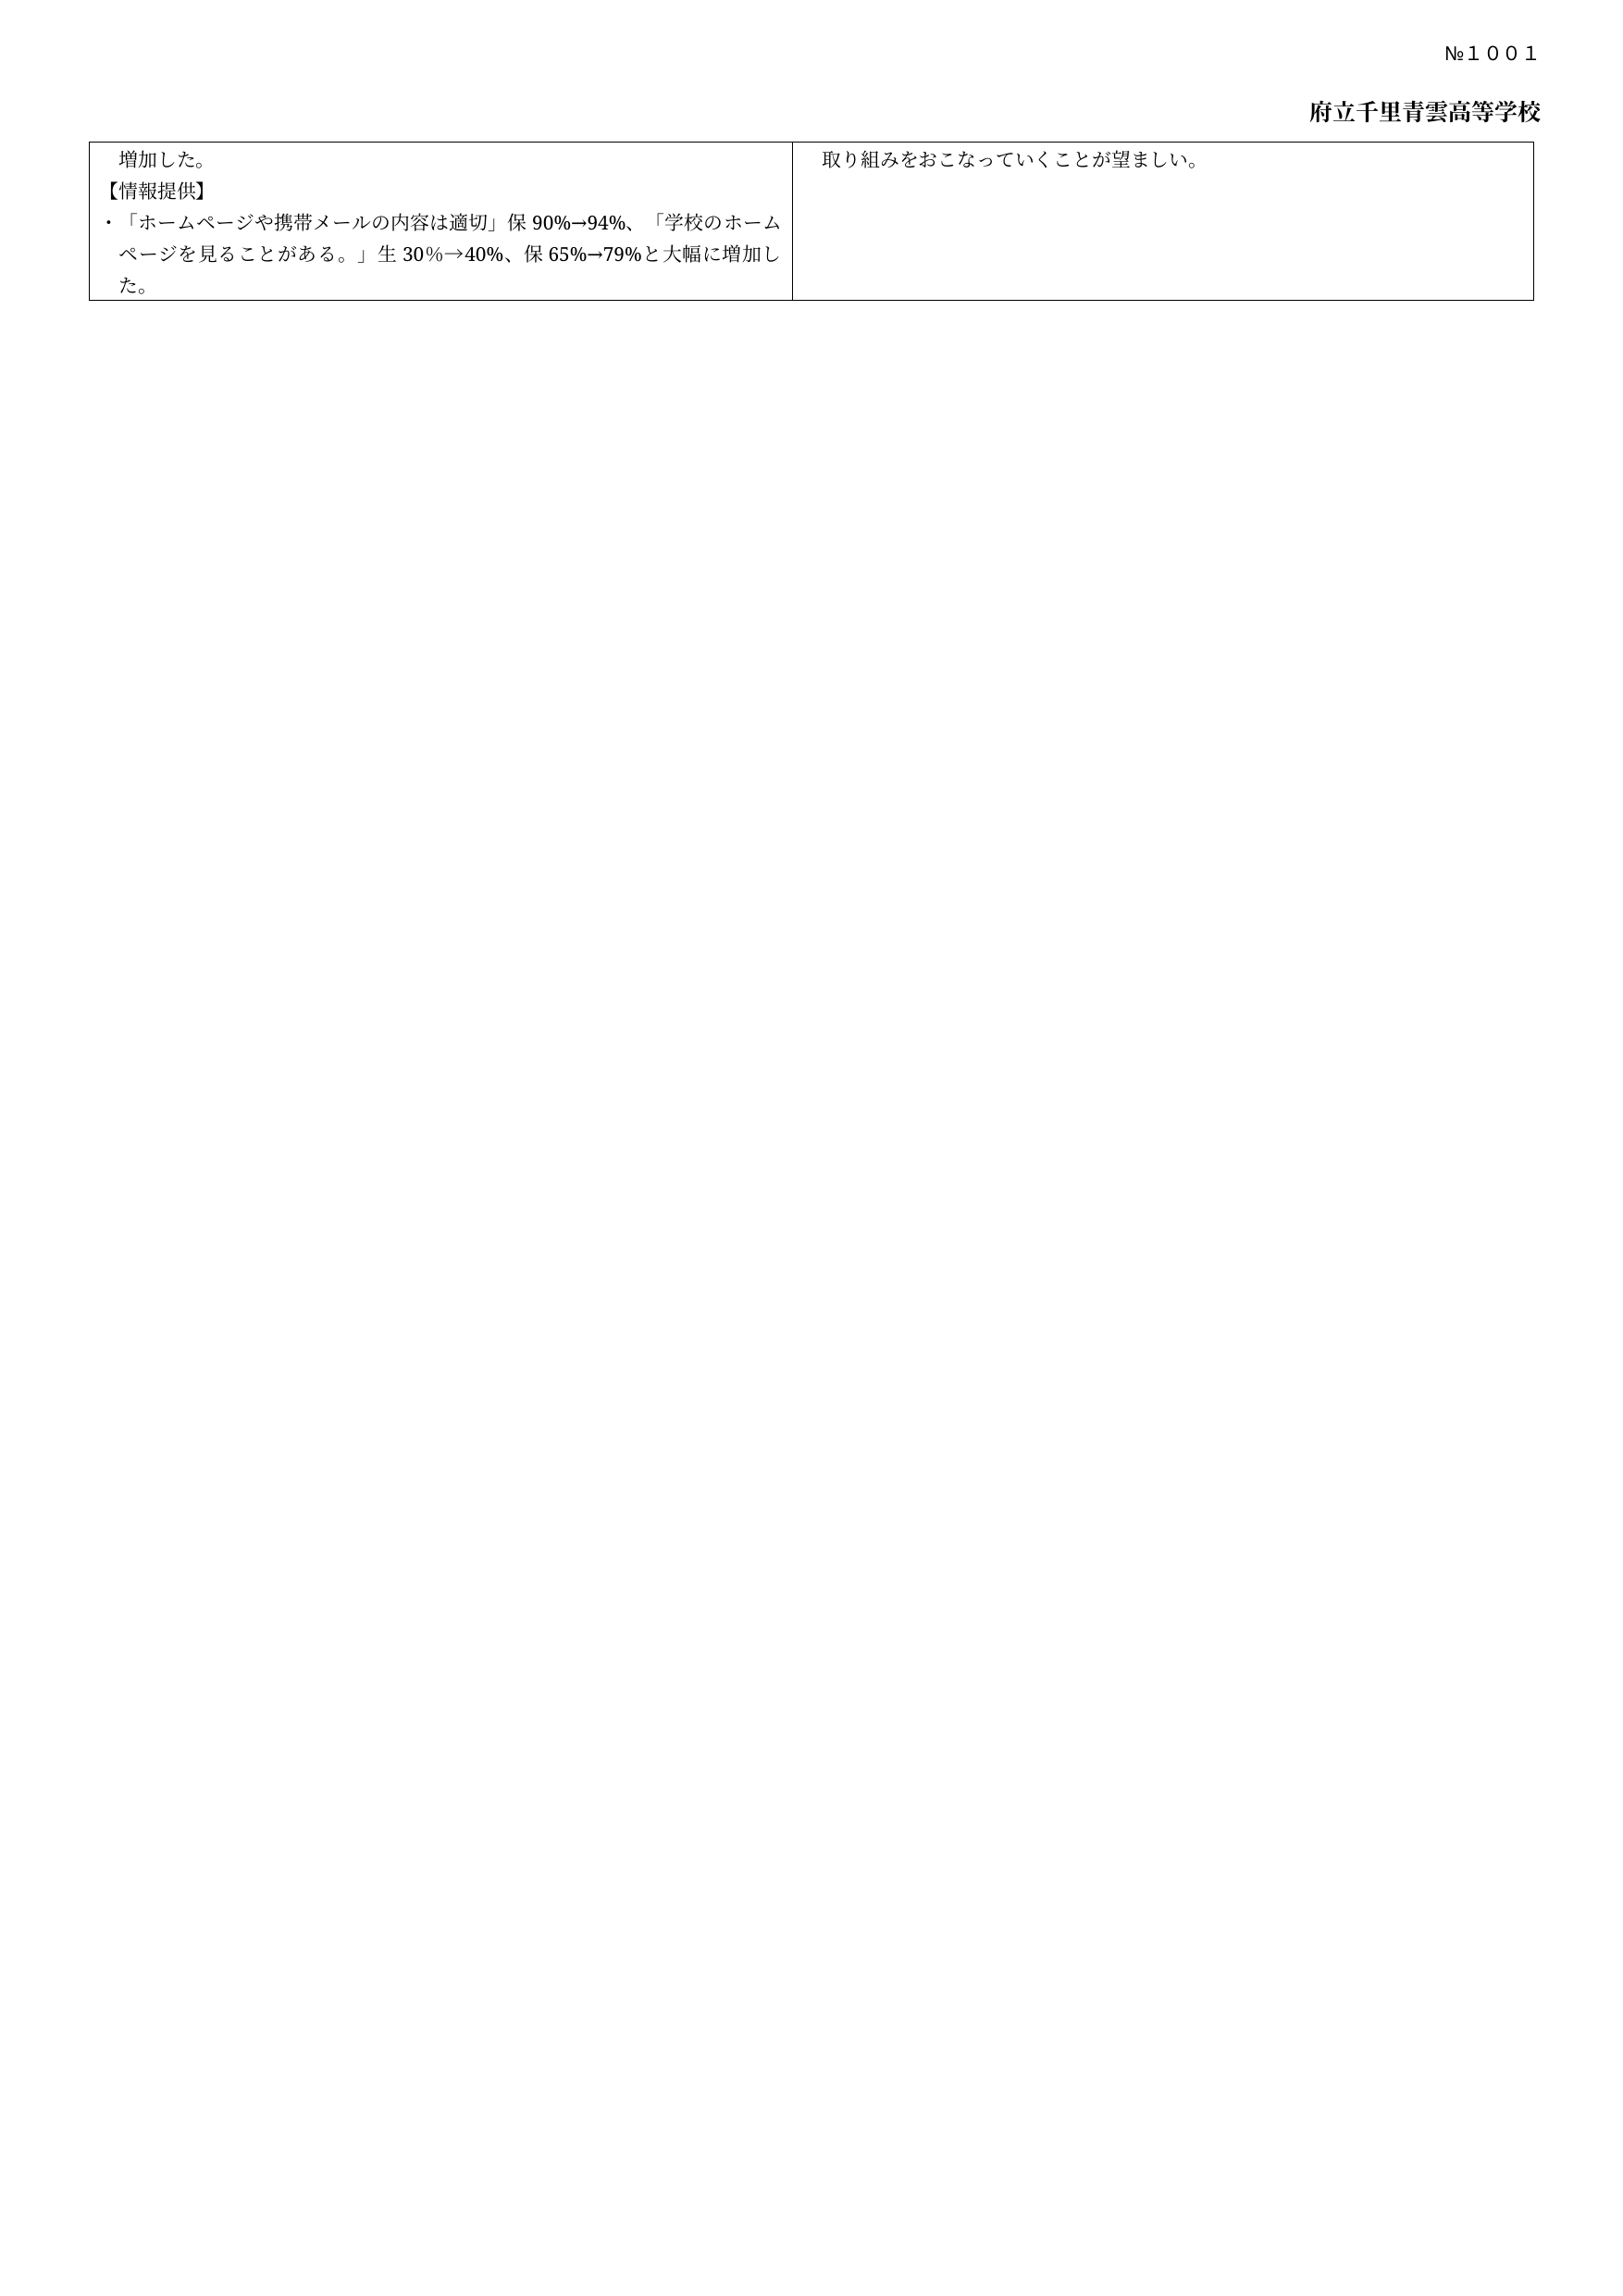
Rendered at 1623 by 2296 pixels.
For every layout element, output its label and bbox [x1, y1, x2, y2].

table_cell [90, 143, 792, 300]
table_cell [793, 143, 1533, 300]
